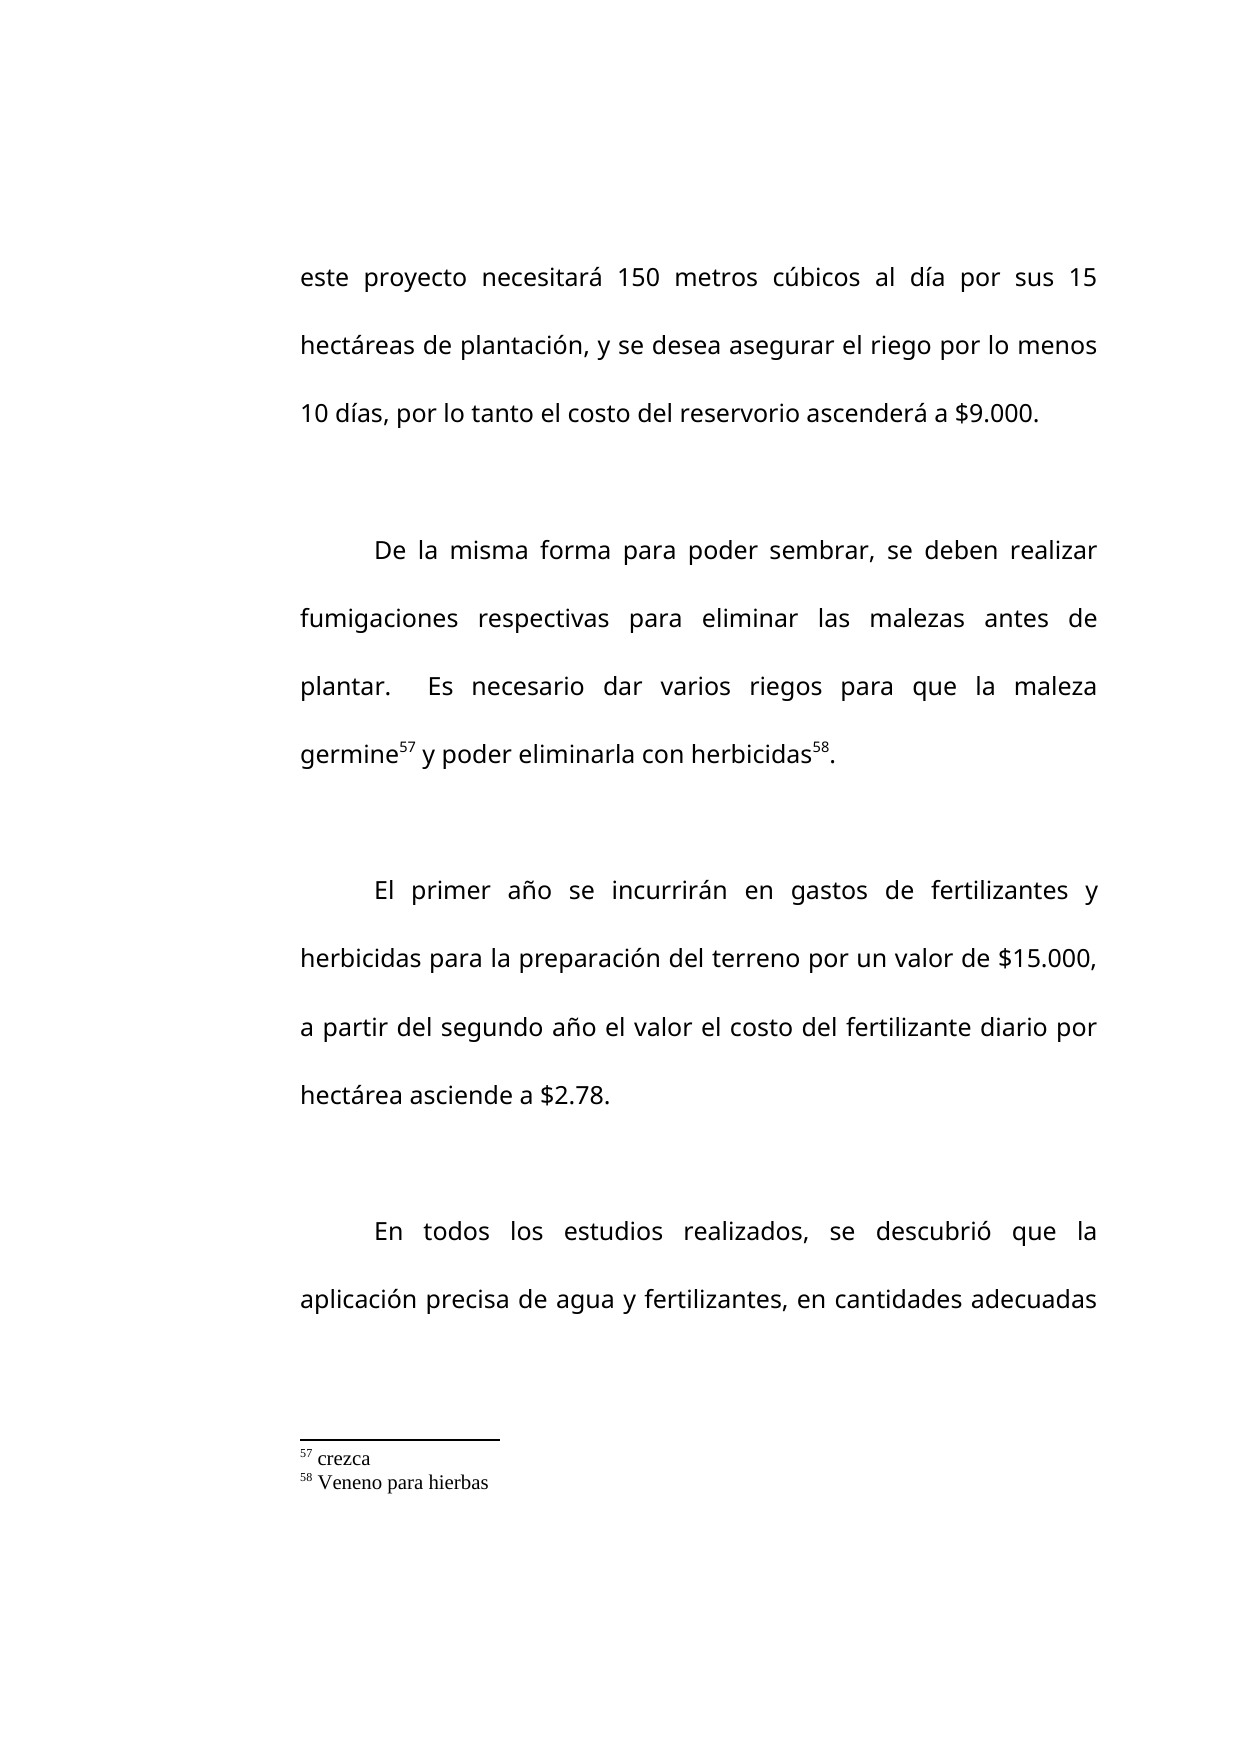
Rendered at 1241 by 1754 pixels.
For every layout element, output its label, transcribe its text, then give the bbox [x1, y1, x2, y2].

text De la misma forma para poder sembrar, se deben realizar fumigaciones respectivas para eliminar las malezas antes de plantar. Es necesario dar varios riegos para que la maleza germine y poder eliminarla con herbicidas. [300, 532, 1098, 771]
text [300, 1214, 1098, 1316]
text El primer año se incurrirán en fertilizantes y herbicidas para la preparación del terreno por un valor de $15.000, a partir del segundo año el valor el costo del fertilizante diario por hectárea asciende a $2.78. [300, 873, 1098, 1111]
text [300, 260, 1098, 430]
